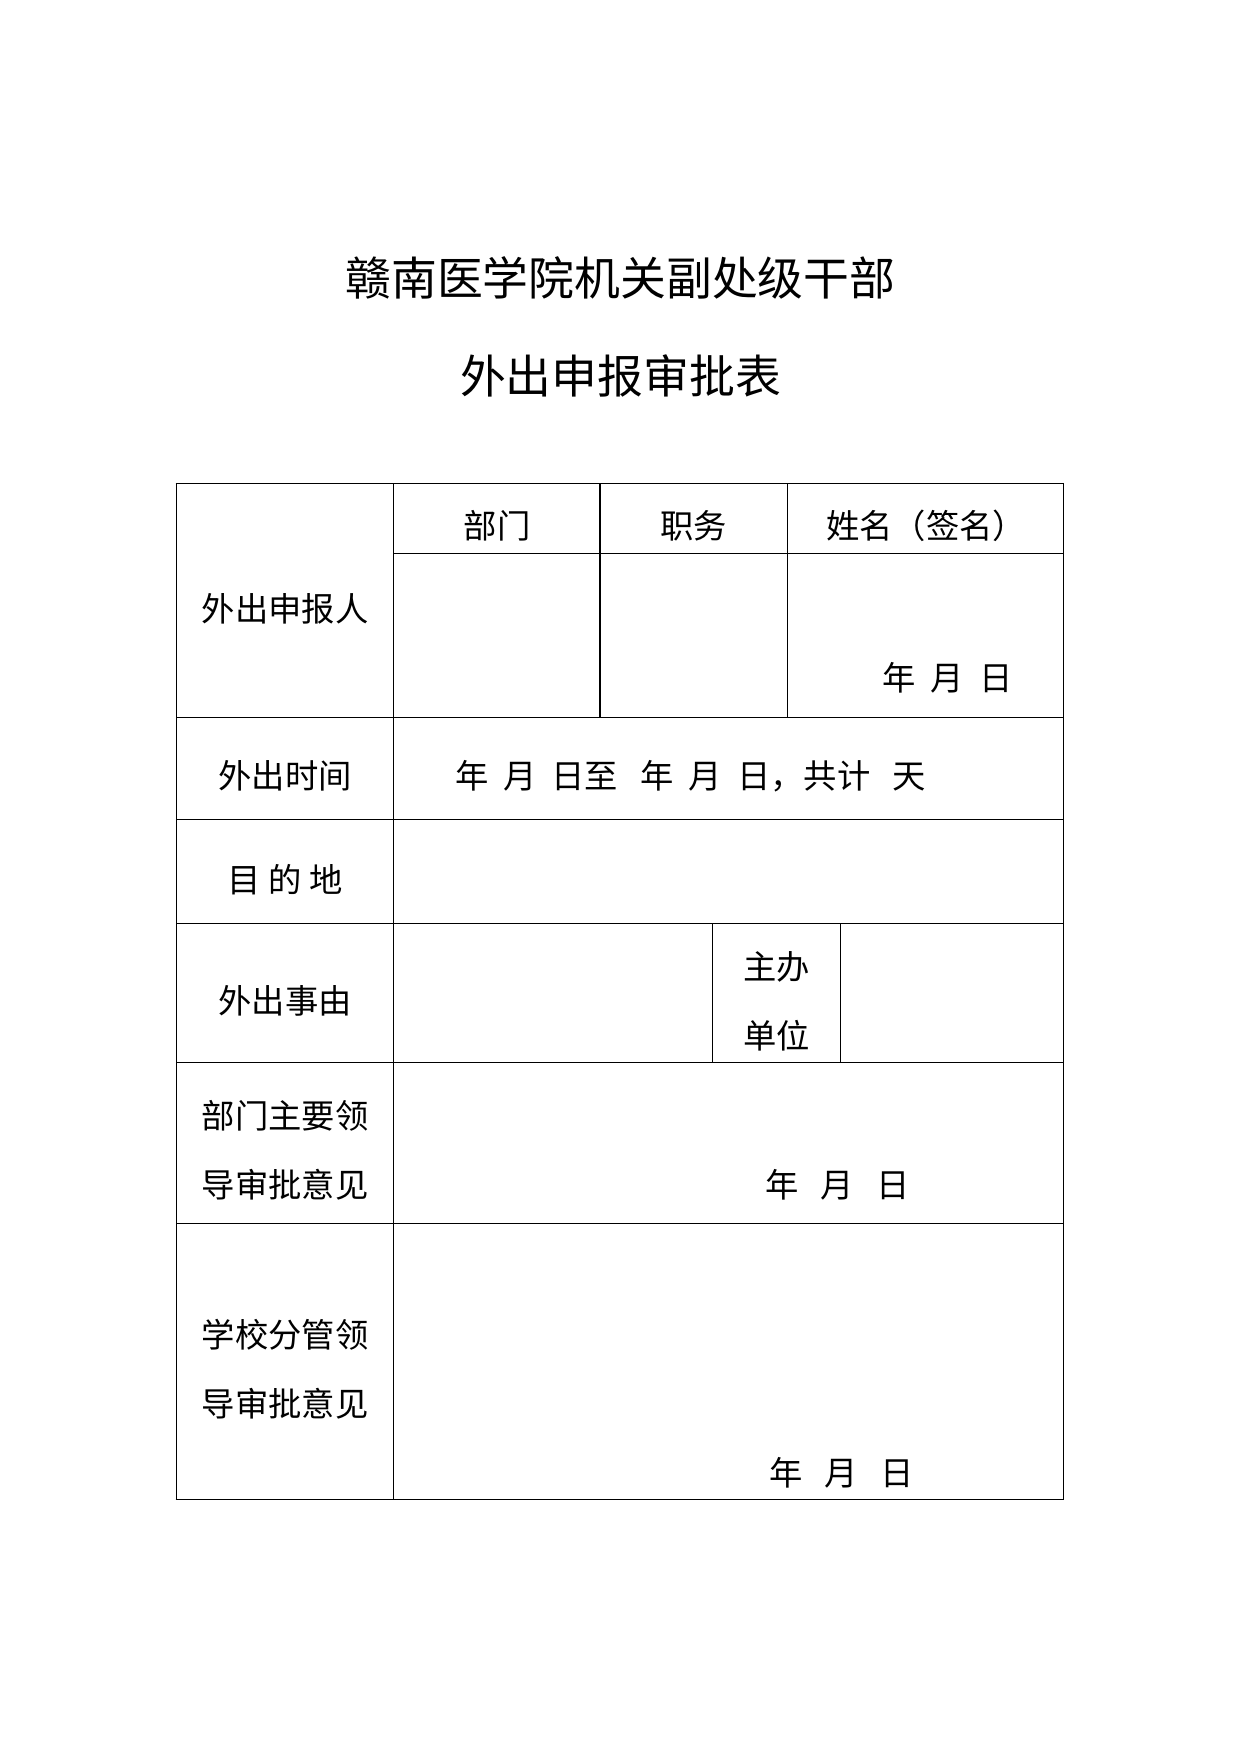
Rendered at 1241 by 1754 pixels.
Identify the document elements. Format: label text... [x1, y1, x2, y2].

table_header 外出申报人 [177, 484, 393, 717]
table_cell 部门主要领导审批意见 [177, 1063, 393, 1223]
table_cell 学校分管领导审批意见 [177, 1224, 393, 1499]
table_cell [394, 820, 1063, 923]
text 外出申报审批表 [187, 324, 1053, 422]
table_cell 目 的 地 [177, 820, 393, 923]
table_cell 年 月 日 [788, 554, 1063, 717]
table_cell [841, 924, 1063, 1062]
table_cell 主办 单位 [713, 924, 840, 1062]
table_cell 年 月 日 [394, 1063, 1063, 1223]
text 赣南医学院机关副处级干部 [187, 227, 1053, 324]
table_header 部门 [394, 484, 599, 553]
table_header 姓名（签名） [788, 484, 1063, 553]
table_header 职务 [601, 484, 787, 553]
table_cell [394, 924, 712, 1062]
table_cell [601, 554, 787, 717]
table_cell 年 月 日 [394, 1224, 1063, 1499]
table_cell 年 月 日至 年 月 日，共计 天 [394, 718, 1063, 818]
table_cell 外出事由 [177, 924, 393, 1062]
table_cell 外出时间 [177, 718, 393, 818]
table_cell [394, 554, 599, 717]
